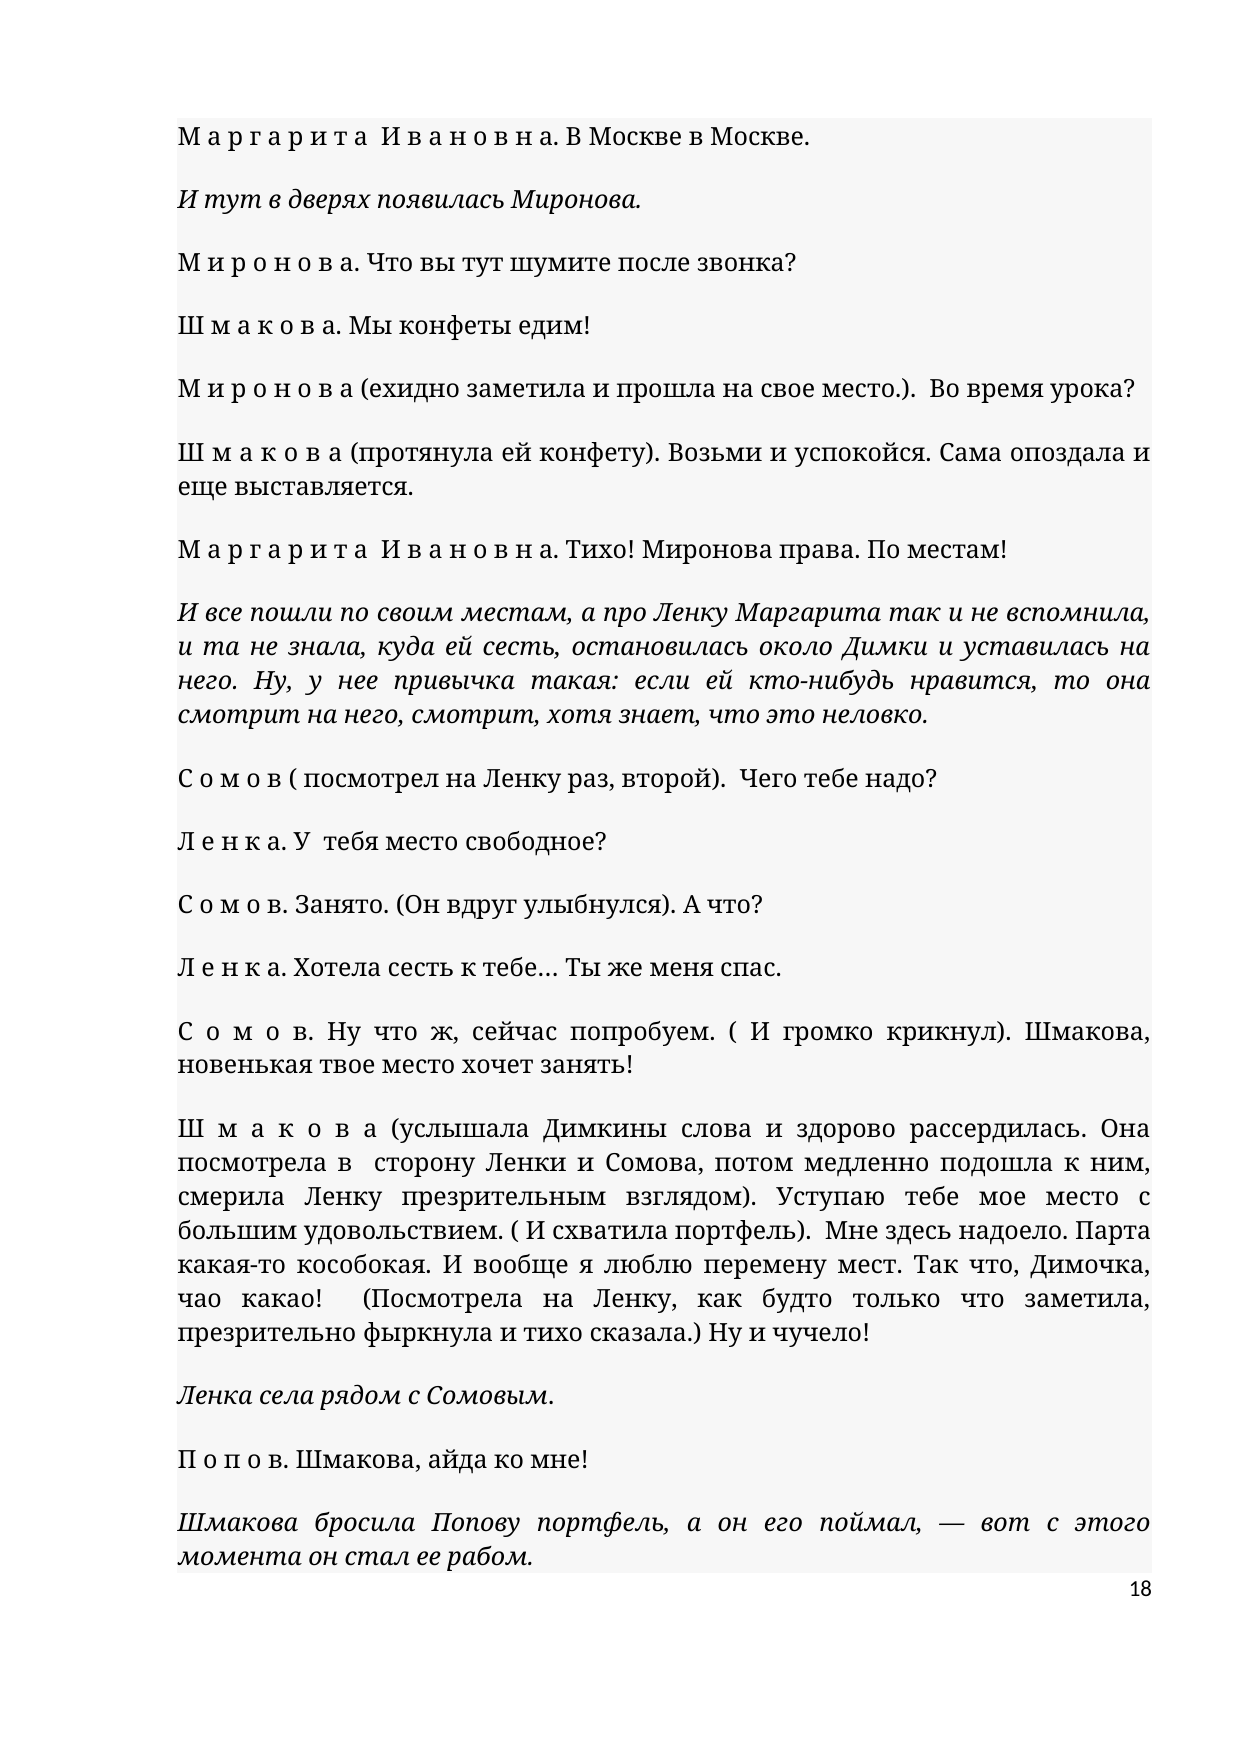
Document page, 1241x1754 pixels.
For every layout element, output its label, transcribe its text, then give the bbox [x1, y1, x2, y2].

text П о п о в. Шмакова, айда ко мне! [177, 1441, 1152, 1475]
text Ш м а к о в а (услышала Димкины слова и здорово рассердилась. Она посмотрела в сторону Ленки и Сомова, потом медленно подошла к ним, смерила Ленку презрительным взглядом). Уступаю тебе мое место с большим удовольствием. ( И схватила портфель). Мне здесь надоело. Парта какая-то кособокая. И вообще я люблю перемену мест. Так что, Димочка, чао какао! (Посмотрела на Ленку, как будто только что заметила, презрительно фыркнула и тихо сказала.) Ну и чучело! [177, 1110, 1152, 1349]
text М и р о н о в а. Что вы тут шумите после звонка? [177, 244, 1152, 279]
text Ленка села рядом с Сомовым. [177, 1378, 1152, 1412]
text Л е н к а. У тебя место свободное? [177, 823, 1152, 857]
text С о м о в ( посмотрел на Ленку раз, второй). Чего тебе надо? [177, 760, 1152, 794]
text С о м о в. Ну что ж, сейчас попробуем. ( И громко крикнул). Шмакова, новенькая твое место хочет занять! [177, 1013, 1152, 1081]
text Л е н к а. Хотела сесть к тебе… Ты же меня спас. [177, 950, 1152, 984]
text С о м о в. Занято. (Он вдруг улыбнулся). А что? [177, 887, 1152, 921]
text И все пошли по своим местам, а про Ленку Маргарита так и не вспомнила, и та не знала, куда ей сесть, остановилась около Димки и уставилась на него. Ну, у нее привычка такая: если ей кто-нибудь нравится, то она смотрит на него, смотрит, хотя знает, что это неловко. [177, 595, 1152, 731]
text М и р о н о в а (ехидно заметила и прошла на свое место.). Во время урока? [177, 371, 1152, 405]
text Ш м а к о в а (протянула ей конфету). Возьми и успокойся. Сама опоздала и еще выставляется. [177, 434, 1152, 502]
text Шмакова бросила Попову портфель, а он его поймал, — вот с этого момента он стал ее рабом. [177, 1504, 1152, 1573]
text И тут в дверях появилась Миронова. [177, 181, 1152, 215]
text М а р г а р и т а И в а н о в н а. В Москве в Москве. [177, 118, 1152, 152]
text М а р г а р и т а И в а н о в н а. Тихо! Миронова права. По местам! [177, 532, 1152, 566]
text Ш м а к о в а. Мы конфеты едим! [177, 308, 1152, 342]
